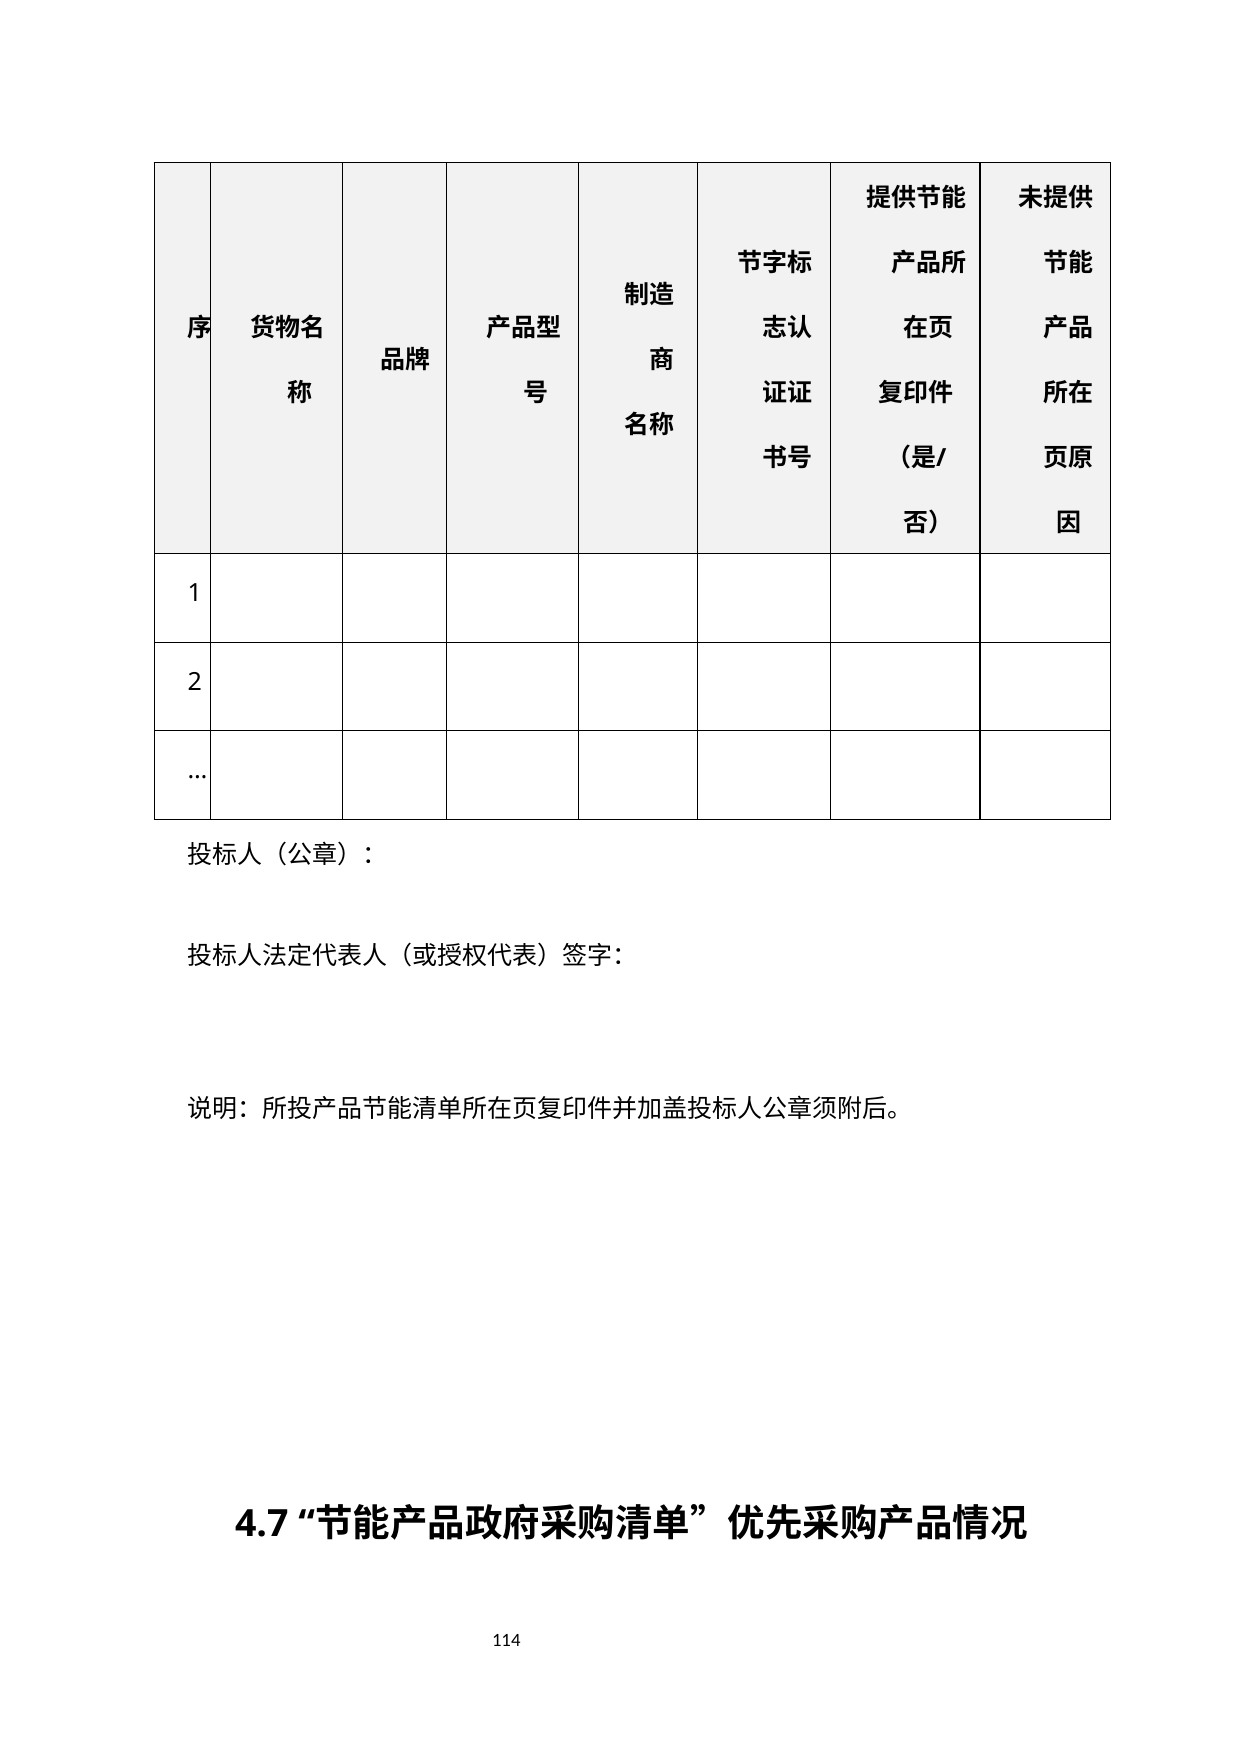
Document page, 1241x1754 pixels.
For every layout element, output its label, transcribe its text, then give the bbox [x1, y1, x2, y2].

table_header 货物名称 [211, 163, 342, 553]
table_cell [831, 643, 979, 730]
table_header 产品型号 [447, 163, 578, 553]
table_cell [343, 643, 446, 730]
table_header 节字标志认证证书号 [698, 163, 830, 553]
table_header 序号 [155, 163, 210, 553]
table_cell [579, 731, 697, 819]
table_cell [211, 731, 342, 819]
table_cell [579, 554, 697, 642]
text 投标人（公章）： [187, 820, 1075, 885]
text 投标人法定代表人（或授权代表）签字： [187, 921, 1075, 986]
table_cell [698, 731, 830, 819]
table_cell [211, 554, 342, 642]
table_cell [698, 643, 830, 730]
text 说明：所投产品节能清单所在页复印件并加盖投标人公章须附后。 [187, 1074, 1075, 1139]
text 4.7 “节能产品政府采购清单”优先采购产品情况 [187, 1488, 1075, 1553]
table_header 提供节能产品所在页 复印件 （是/否） [831, 163, 979, 553]
table_cell [447, 554, 578, 642]
table_cell 1 [155, 554, 210, 642]
table_cell [698, 554, 830, 642]
table_cell … [155, 731, 210, 819]
table_cell [447, 643, 578, 730]
table_cell [831, 731, 979, 819]
table_cell [343, 731, 446, 819]
table_cell [981, 554, 1110, 642]
table_header 品牌 [343, 163, 446, 553]
table_cell [211, 643, 342, 730]
table_cell [981, 731, 1110, 819]
table_cell 2 [155, 643, 210, 730]
table_header 未提供节能产品所在页原因 [981, 163, 1110, 553]
table_cell [981, 643, 1110, 730]
table_cell [579, 643, 697, 730]
table_cell [831, 554, 979, 642]
table_cell [343, 554, 446, 642]
table_header 制造商 名称 [579, 163, 697, 553]
table_cell [447, 731, 578, 819]
